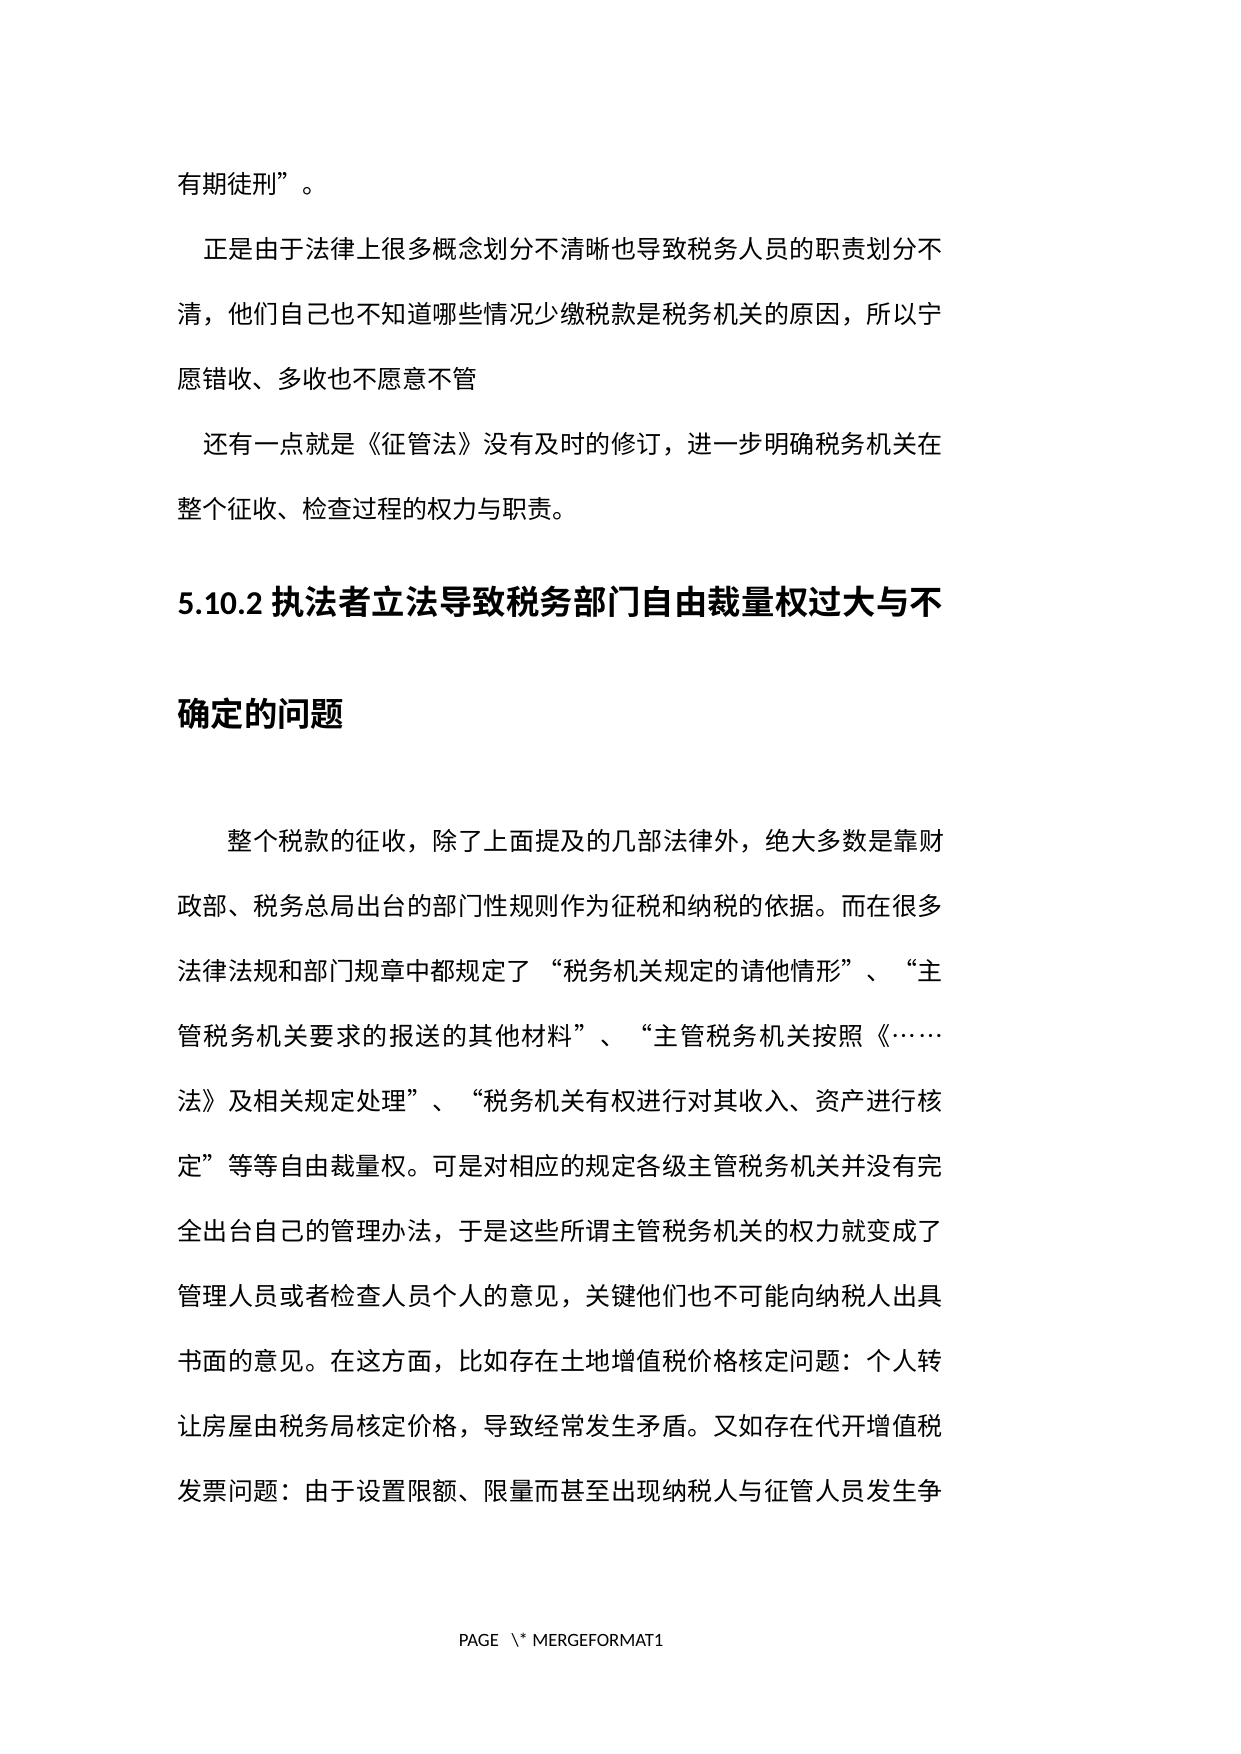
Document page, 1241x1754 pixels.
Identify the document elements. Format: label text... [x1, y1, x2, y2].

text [177, 150, 945, 215]
text 还有一点就是《征管法》没有及时的修订，进一步明确税务机关在整个征收、检查过程的权力与职责。 [177, 410, 945, 540]
subtitle 5.10.2 执法者立法导致税务部门自由裁量权过大与不确定的问题 [177, 567, 945, 744]
text 正是由于法律上很多概念划分不清晰也导致税务人员的职责划分不清，他们自己也不知道哪些情况少缴税款是税务机关的原因，所以宁愿错收、多收也不愿意不管 [177, 215, 945, 410]
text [177, 807, 945, 1522]
